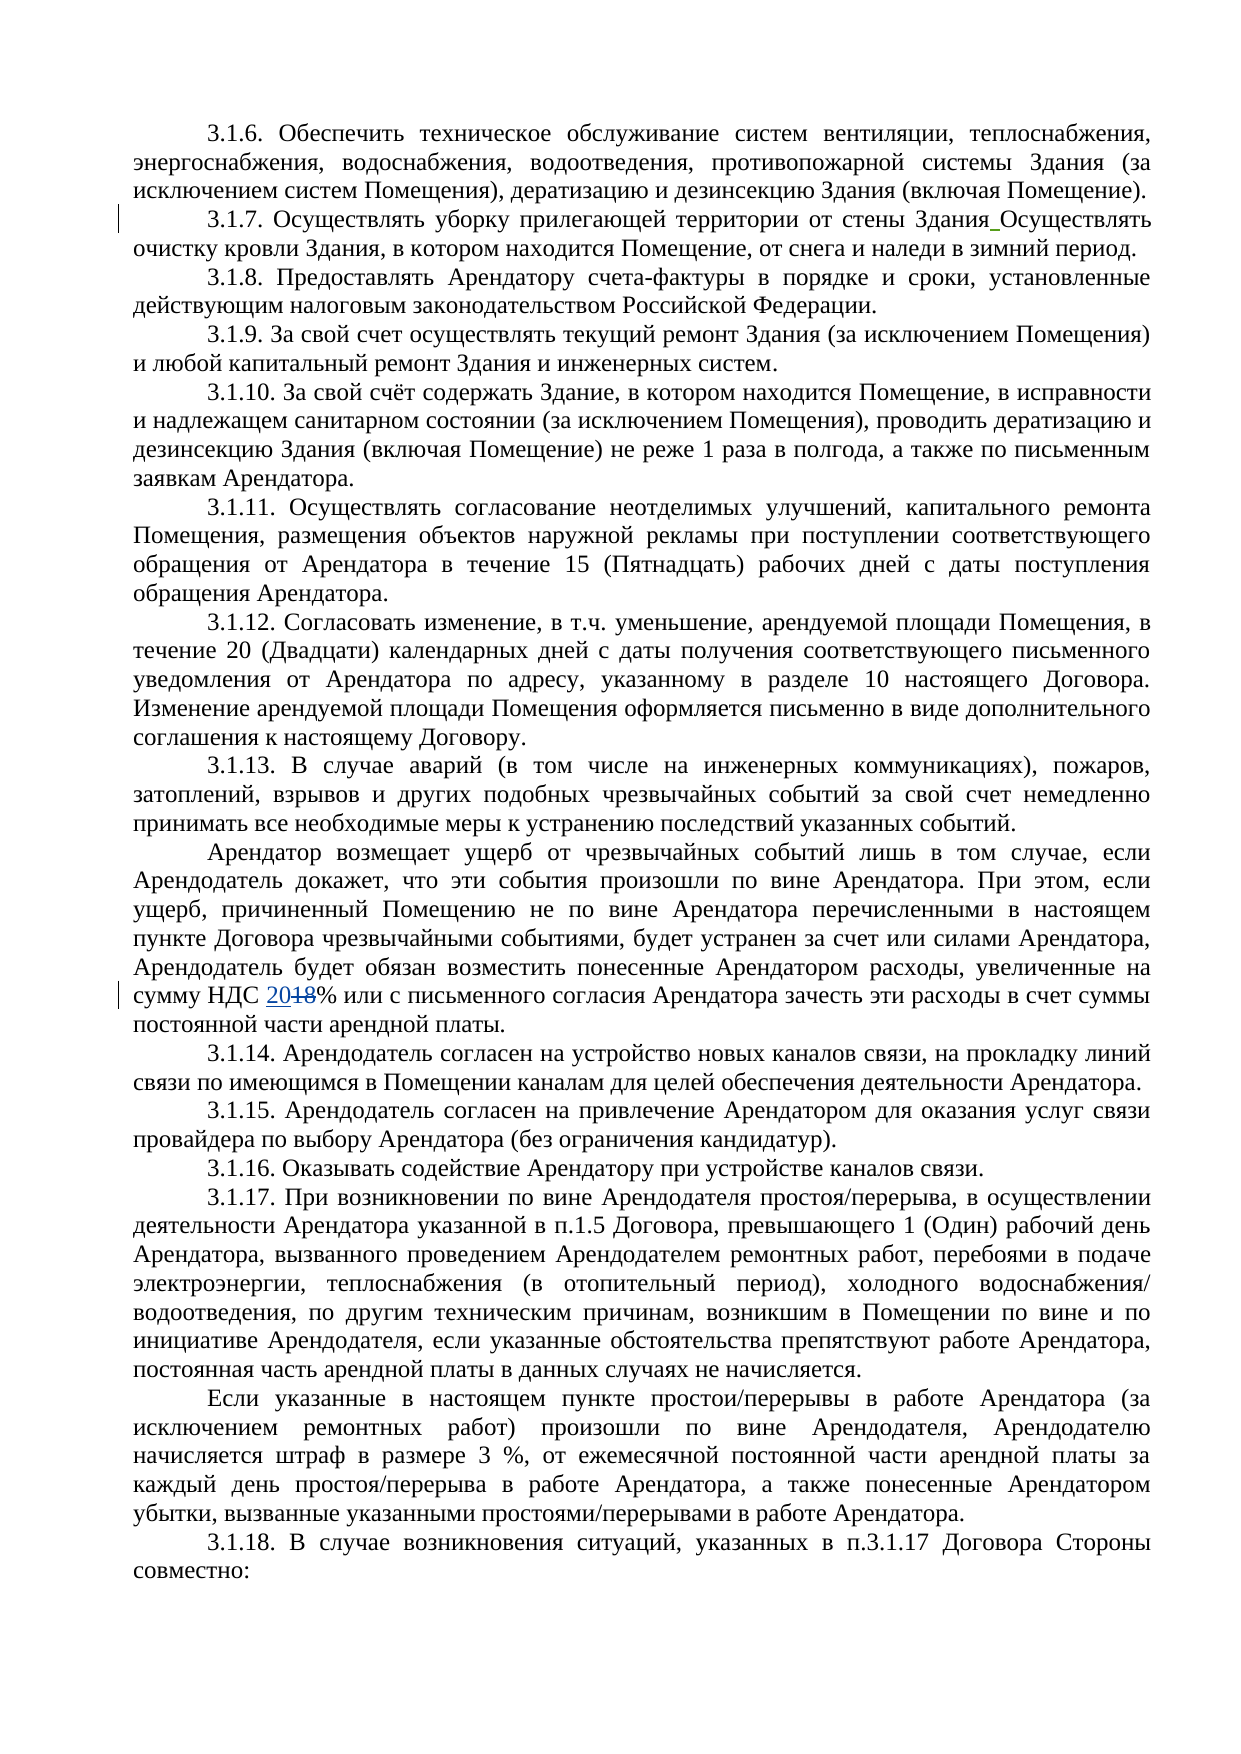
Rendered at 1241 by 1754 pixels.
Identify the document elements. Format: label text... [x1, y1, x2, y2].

text Арендатор возмещает ущерб от чрезвычайных событий лишь в том случае, если Арендодатель докажет, что эти события произошли по вине Арендатора. При этом, если ущерб, причиненный Помещению не по вине Арендатора перечисленными в настоящем пункте Договора чрезвычайными событиями, будет устранен за счет или силами Арендатора, Арендодатель будет обязан возместить понесенные Арендатором расходы, увеличенные на сумму НДС % или с письменного согласия Арендатора зачесть эти расходы в счет суммы постоянной части арендной платы. [133, 837, 1152, 1038]
text 3.1.17. При возникновении по вине Арендодателя простоя/перерыва, в осуществлении деятельности Арендатора указанной в п.1.5 Договора, превышающего 1 (Один) рабочий день Арендатора, вызванного проведением Арендодателем ремонтных работ, перебоями в подаче электроэнергии, теплоснабжения (в отопительный период), холодного водоснабжения/ водоотведения, по другим техническим причинам, возникшим в Помещении по вине и по инициативе Арендодателя, если указанные обстоятельства препятствуют работе Арендатора, постоянная часть арендной платы в данных случаях не начисляется. [133, 1182, 1152, 1383]
text 3.1.6. Обеспечить техническое обслуживание систем вентиляции, теплоснабжения, энергоснабжения, водоснабжения, водоотведения, противопожарной системы Здания (за исключением систем Помещения), дератизацию и дезинсекцию Здания (включая Помещение). [133, 118, 1152, 204]
text 3.1.9. За свой счет осуществлять текущий ремонт Здания (за исключением Помещения) и любой капитальный ремонт Здания и инженерных систем. [133, 319, 1152, 377]
text 3.1.16. Оказывать содействие Арендатору при устройстве каналов связи. [133, 1153, 1152, 1182]
text 3.1.11. Осуществлять согласование неотделимых улучшений, капитального ремонта Помещения, размещения объектов наружной рекламы при поступлении соответствующего обращения от Арендатора в течение 15 (Пятнадцать) рабочих дней с даты поступления обращения Арендатора. [133, 492, 1152, 607]
text 3.1.8. Предоставлять Арендатору счета-фактуры в порядке и сроки, установленные действующим налоговым законодательством Российской Федерации. [133, 262, 1152, 319]
text Если указанные в настоящем пункте простои/перерывы в работе Арендатора (за исключением ремонтных работ) произошли по вине Арендодателя, Арендодателю начисляется штраф в размере 3 %, от ежемесячной постоянной части арендной платы за каждый день простоя/перерыва в работе Арендатора, а также понесенные Арендатором убытки, вызванные указанными простоями/перерывами в работе Арендатора. [133, 1383, 1152, 1527]
text 3.1.10. За свой счёт содержать Здание, в котором находится Помещение, в исправности и надлежащем санитарном состоянии (за исключением Помещения), проводить дератизацию и дезинсекцию Здания (включая Помещение) не реже 1 раза в полгода, а также по письменным заявкам Арендатора. [133, 377, 1152, 492]
text 3.1.14. Арендодатель согласен на устройство новых каналов связи, на прокладку линий связи по имеющимся в Помещении каналам для целей обеспечения деятельности Арендатора. [133, 1038, 1152, 1096]
text 3.1.18. В случае возникновения ситуаций, указанных в п.3.1.17 Договора Стороны совместно: [133, 1527, 1152, 1584]
text 3.1.12. Согласовать изменение, в т.ч. уменьшение, арендуемой площади Помещения, в течение 20 (Двадцати) календарных дней с даты получения соответствующего письменного уведомления от Арендатора по адресу, указанному в разделе 10 настоящего Договора. Изменение арендуемой площади Помещения оформляется письменно в виде дополнительного соглашения к настоящему Договору. [133, 607, 1152, 751]
text 3.1.15. Арендодатель согласен на привлечение Арендатором для оказания услуг связи провайдера по выбору Арендатора (без ограничения кандидатур). [133, 1096, 1152, 1153]
text 3.1.13. В случае аварий (в том числе на инженерных коммуникациях), пожаров, затоплений, взрывов и других подобных чрезвычайных событий за свой счет немедленно принимать все необходимые меры к устранению последствий указанных событий. [133, 751, 1152, 837]
text 3.1.7. Осуществлять уборку прилегающей территории от стены ЗданияОсуществлять очистку кровли Здания, в котором находится Помещение, от снега и наледи в зимний период. [133, 204, 1152, 262]
